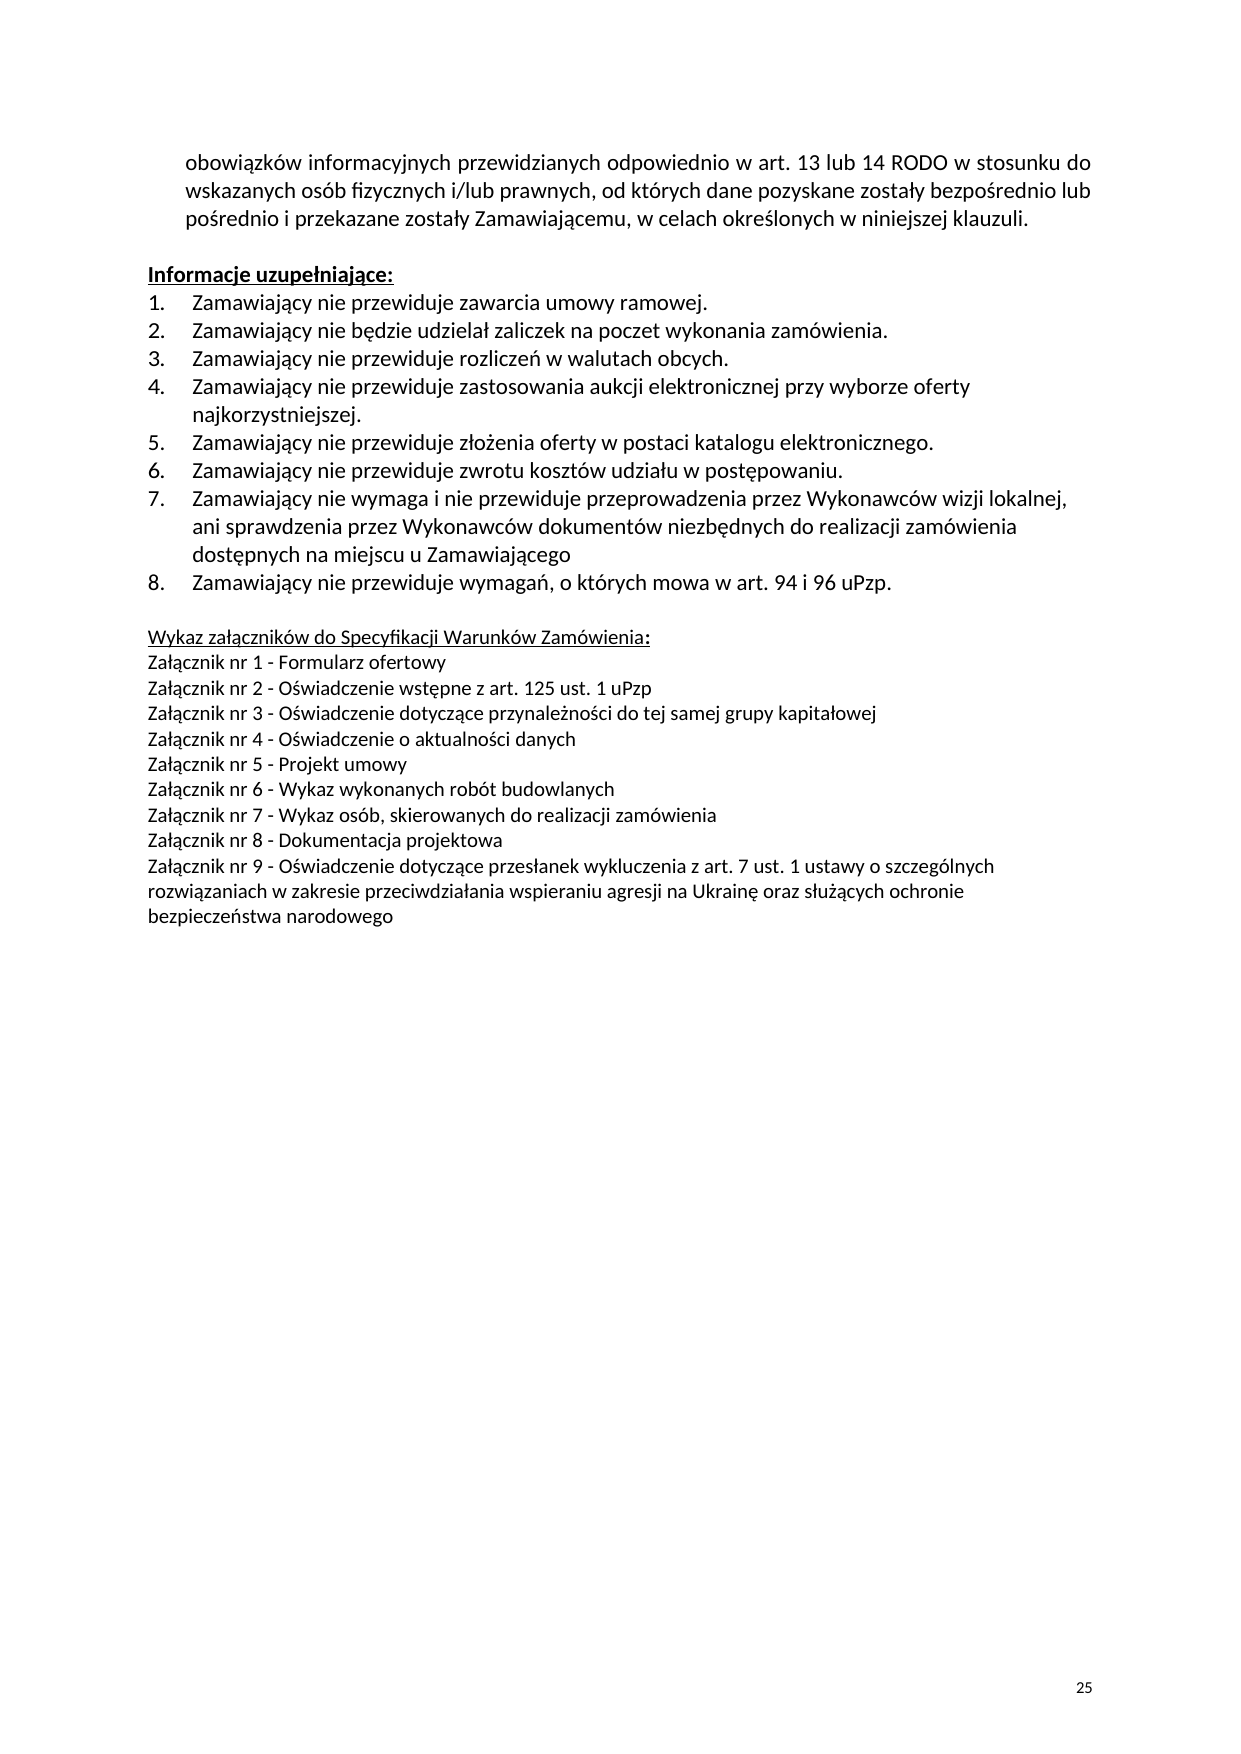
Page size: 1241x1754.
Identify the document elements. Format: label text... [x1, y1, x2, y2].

text Załącznik nr 9 - Oświadczenie dotyczące przesłanek wykluczenia z art. 7 ust. 1 ustawy o szczególnych rozwiązaniach w zakresie przeciwdziałania wspieraniu agresji na Ukrainę oraz służących ochronie bezpieczeństwa narodowego [148, 853, 1093, 929]
text 7. Zamawiający nie wymaga i nie przewiduje przeprowadzenia przez Wykonawców wizji lokalnej, ani sprawdzenia przez Wykonawców dokumentów niezbędnych do realizacji zamówienia dostępnych na miejscu u Zamawiającego [148, 484, 1093, 568]
text Załącznik nr 2 - Oświadczenie wstępne z art. 125 ust. 1 uPzp [148, 675, 1093, 700]
text Załącznik nr 3 - Oświadczenie dotyczące przynależności do tej samej grupy kapitałowej [148, 700, 1093, 726]
text 8. Zamawiający nie przewiduje wymagań, o których mowa w art. 94 i 96 uPzp. [148, 568, 1093, 596]
text Załącznik nr 6 - Wykaz wykonanych robót budowlanych [148, 777, 1093, 802]
subtitle Wykaz załączników do Specyfikacji Warunków Zamówienia: [148, 624, 1093, 649]
text Załącznik nr 7 - Wykaz osób, skierowanych do realizacji zamówienia [148, 802, 1093, 827]
text Załącznik nr 5 - Projekt umowy [148, 751, 1093, 777]
text 4. Zamawiający nie przewiduje zastosowania aukcji elektronicznej przy wyborze oferty najkorzystniejszej. [148, 372, 1093, 428]
text Załącznik nr 1 - Formularz ofertowy [148, 649, 1093, 675]
text 6. Zamawiający nie przewiduje zwrotu kosztów udziału w postępowaniu. [148, 456, 1093, 484]
text 5. Zamawiający nie przewiduje złożenia oferty w postaci katalogu elektronicznego. [148, 428, 1093, 456]
text Załącznik nr 4 - Oświadczenie o aktualności danych [148, 726, 1093, 751]
text 1. Zamawiający nie przewiduje zawarcia umowy ramowej. [148, 288, 1092, 316]
text 2. Zamawiający nie będzie udzielał zaliczek na poczet wykonania zamówienia. [148, 316, 1092, 344]
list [148, 148, 1093, 232]
text Załącznik nr 8 - Dokumentacja projektowa [148, 827, 1093, 853]
text Informacje uzupełniające: [148, 260, 1093, 288]
text 3. Zamawiający nie przewiduje rozliczeń w walutach obcych. [148, 344, 1092, 372]
